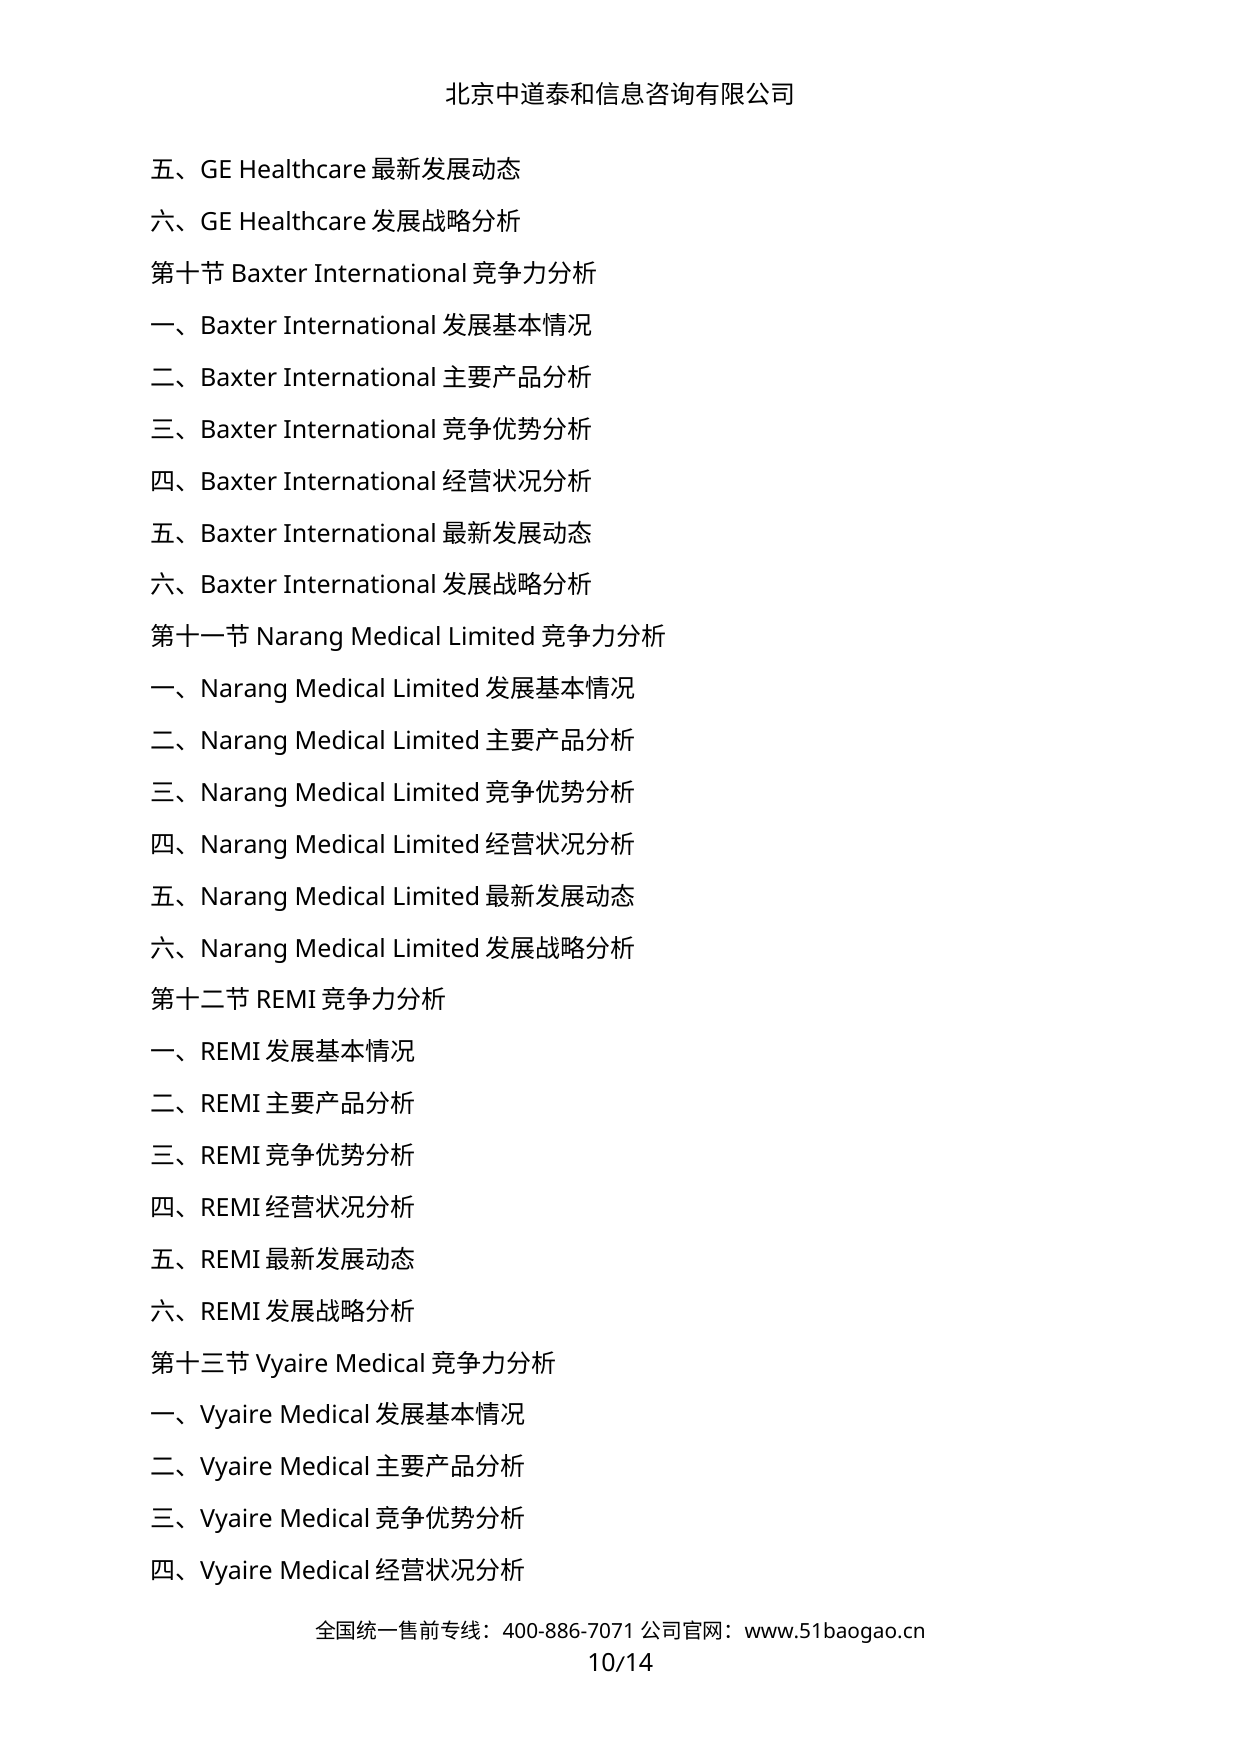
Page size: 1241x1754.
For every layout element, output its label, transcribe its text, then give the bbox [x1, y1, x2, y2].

text 二、REMI主要产品分析 [150, 1084, 1090, 1120]
text 第十二节 REMI竞争力分析 [150, 980, 1090, 1016]
text 第十三节 Vyaire Medical竞争力分析 [150, 1343, 1090, 1379]
text 一、REMI发展基本情况 [150, 1032, 1090, 1068]
text 四、Narang Medical Limited经营状况分析 [150, 824, 1090, 861]
text 一、Narang Medical Limited发展基本情况 [150, 669, 1090, 705]
text 五、Narang Medical Limited最新发展动态 [150, 876, 1090, 912]
text 三、Vyaire Medical竞争优势分析 [150, 1499, 1090, 1535]
text 四、REMI经营状况分析 [150, 1187, 1090, 1224]
text 二、Narang Medical Limited主要产品分析 [150, 721, 1090, 757]
text 第十节 Baxter International竞争力分析 [150, 254, 1090, 290]
text 四、Baxter International经营状况分析 [150, 461, 1090, 497]
text 一、Baxter International发展基本情况 [150, 306, 1090, 342]
text 三、Baxter International竞争优势分析 [150, 409, 1090, 446]
text 第十一节 Narang Medical Limited竞争力分析 [150, 617, 1090, 653]
text 六、Narang Medical Limited发展战略分析 [150, 928, 1090, 964]
text 三、REMI竞争优势分析 [150, 1136, 1090, 1172]
text 二、Vyaire Medical主要产品分析 [150, 1447, 1090, 1483]
text 五、Baxter International最新发展动态 [150, 513, 1090, 549]
text 四、Vyaire Medical经营状况分析 [150, 1551, 1090, 1587]
text 五、REMI最新发展动态 [150, 1239, 1090, 1276]
text 六、REMI发展战略分析 [150, 1291, 1090, 1327]
text 二、Baxter International主要产品分析 [150, 357, 1090, 394]
text 三、Narang Medical Limited竞争优势分析 [150, 772, 1090, 809]
text 一、Vyaire Medical发展基本情况 [150, 1395, 1090, 1431]
text 六、Baxter International发展战略分析 [150, 565, 1090, 601]
text 六、GE Healthcare发展战略分析 [150, 202, 1090, 238]
text 五、GE Healthcare最新发展动态 [150, 150, 1090, 186]
